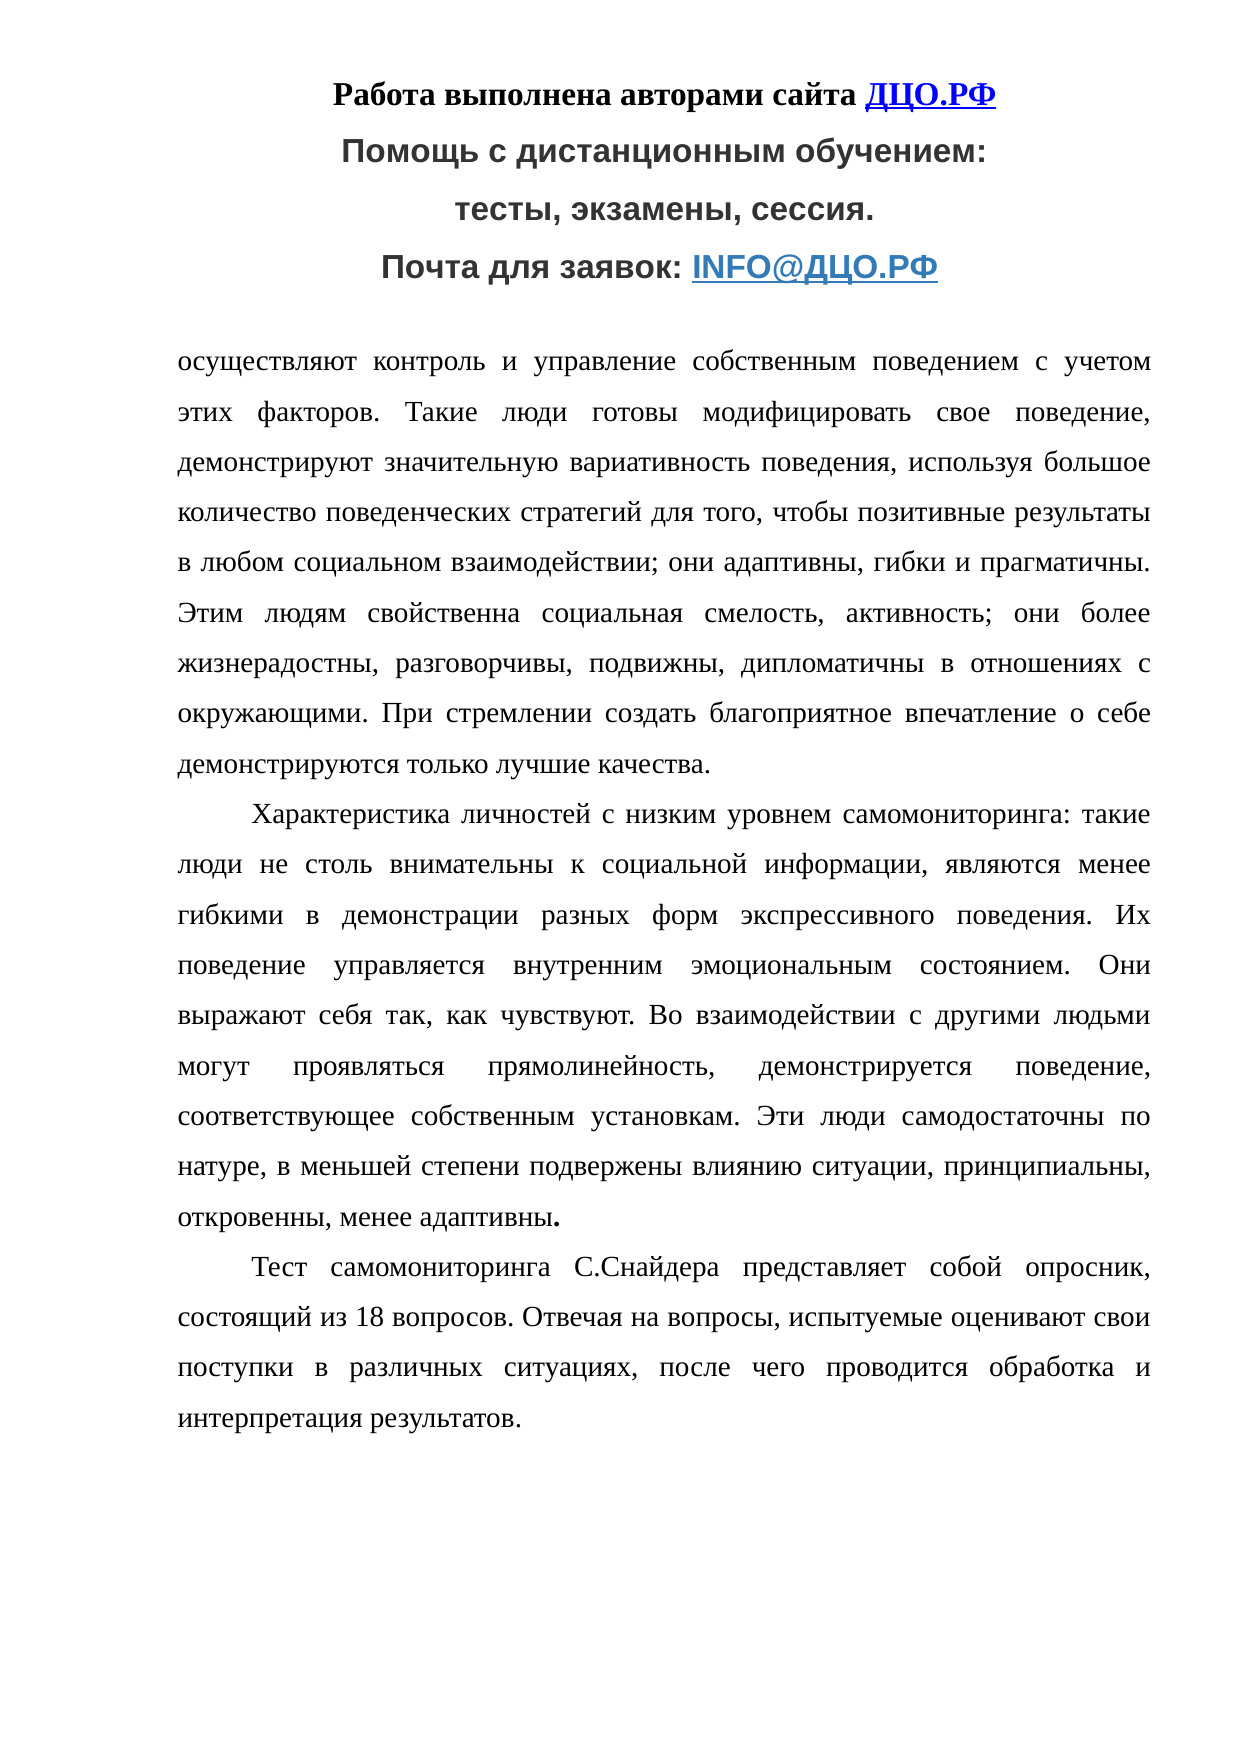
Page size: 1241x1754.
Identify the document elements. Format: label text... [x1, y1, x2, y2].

text Тест самомониторинга С.Снайдера представляет собой опросник, состоящий из 18 вопросов. Отвечая на вопросы, испытуемые оценивают свои поступки в различных ситуациях, после чего проводится обработка и интерпретация результатов. [177, 1249, 1152, 1433]
text Характеристика личностей с низким уровнем самомониторинга: такие люди не столь внимательны к социальной информации, являются менее гибкими в демонстрации разных форм экспрессивного поведения. Их поведение управляется внутренним эмоциональным состоянием. Они выражают себя так, как чувствуют. Во взаимодействии с другими людьми могут проявляться прямолинейность, демонстрируется поведение, соответствующее собственным установкам. Эти люди самодостаточны по натуре, в меньшей степени подвержены влиянию ситуации, принципиальны, откровенны, менее адаптивны. [177, 796, 1152, 1232]
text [177, 343, 1152, 779]
